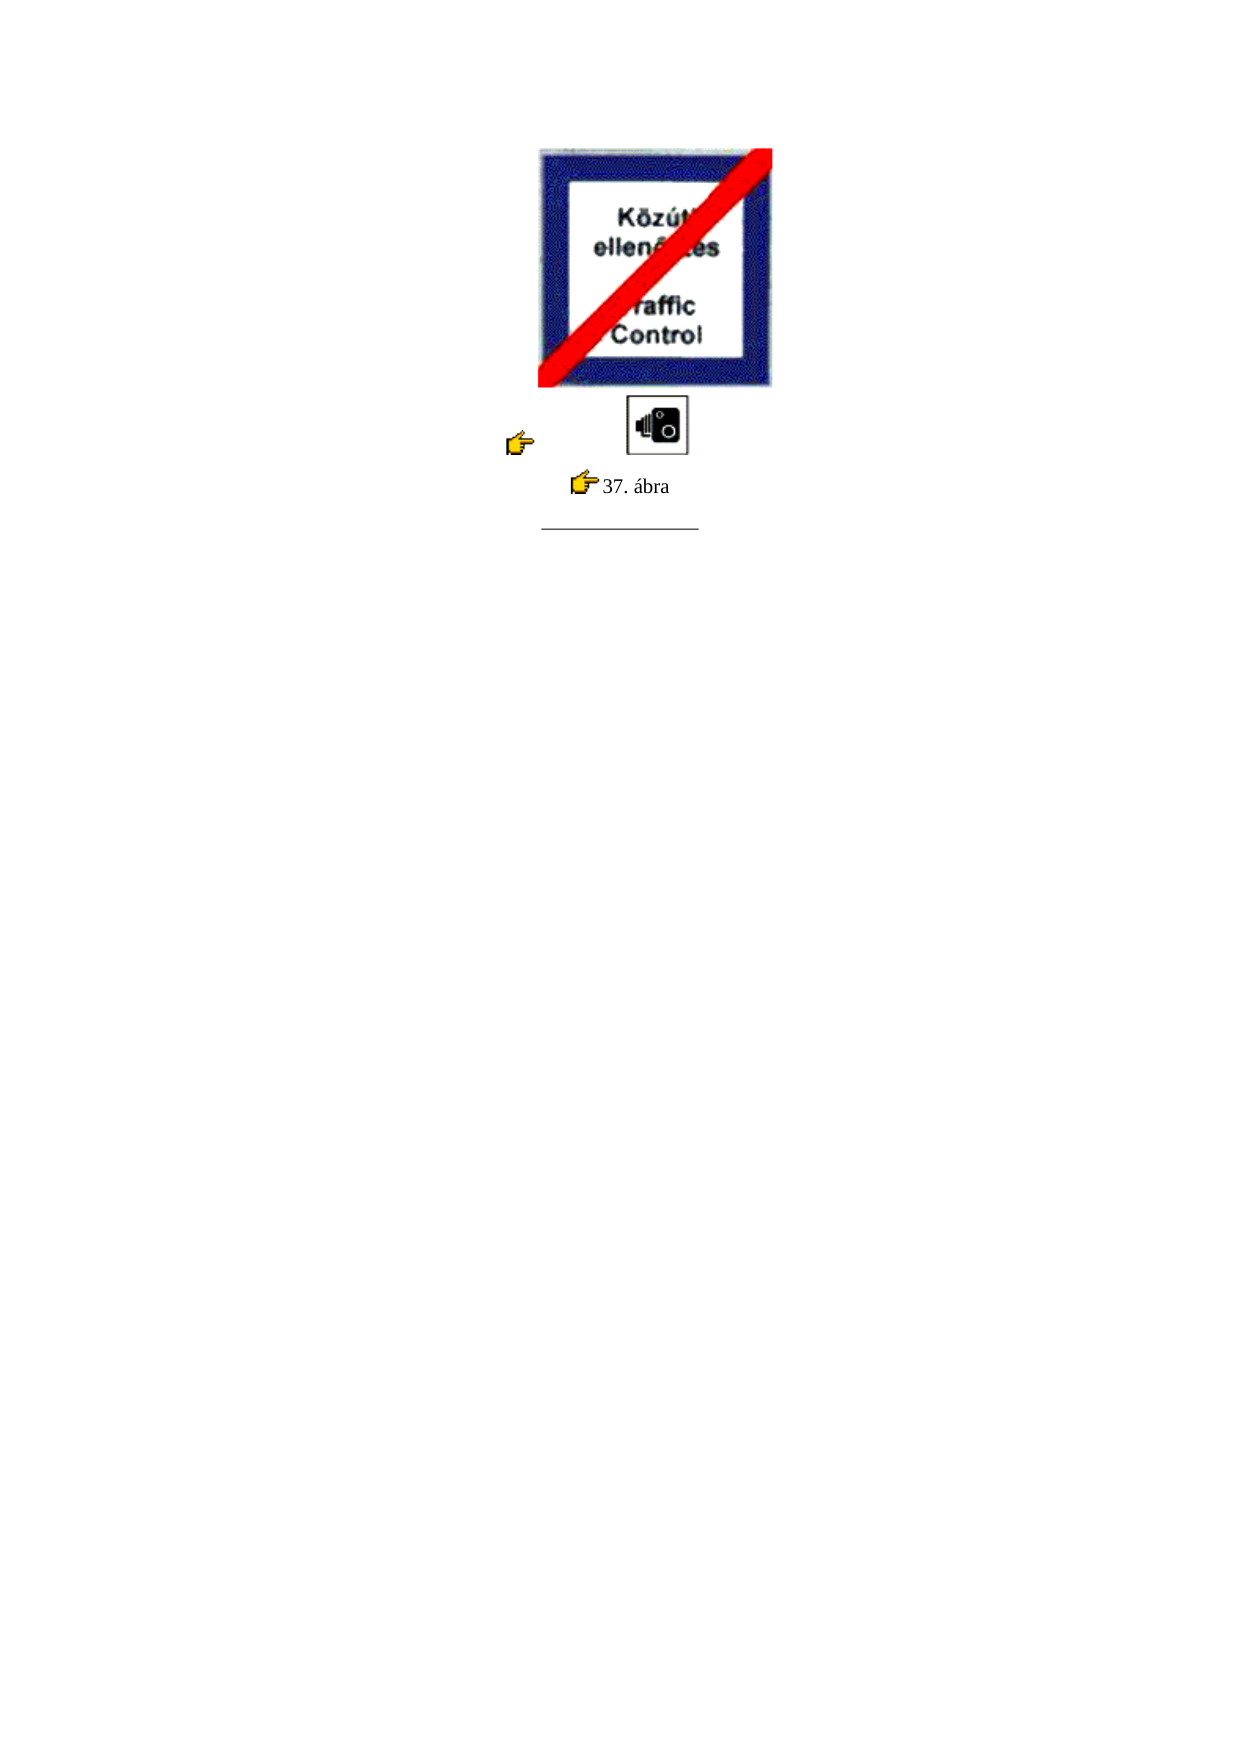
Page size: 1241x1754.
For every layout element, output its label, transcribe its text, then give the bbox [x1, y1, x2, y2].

picture [506, 147, 773, 455]
picture [541, 527, 699, 532]
text 37. ábra [172, 469, 1068, 498]
picture [570, 469, 603, 494]
